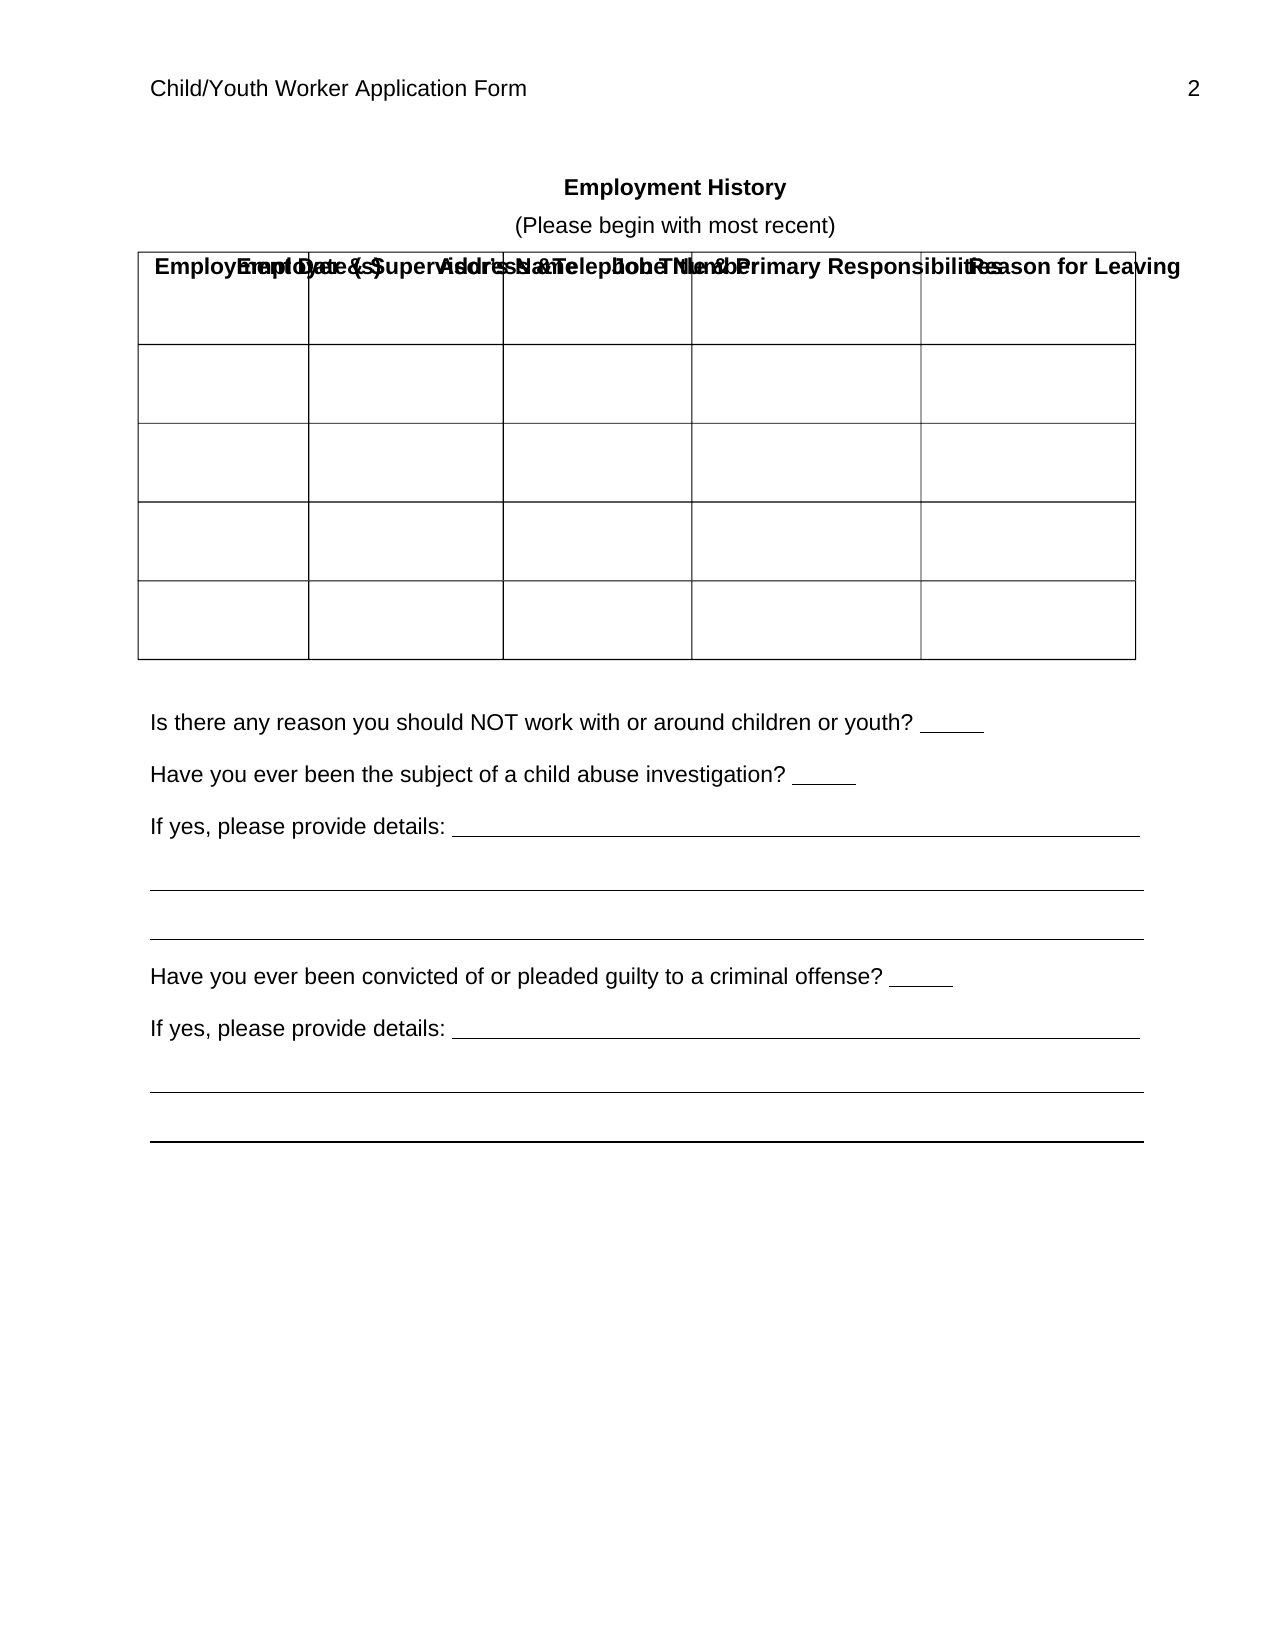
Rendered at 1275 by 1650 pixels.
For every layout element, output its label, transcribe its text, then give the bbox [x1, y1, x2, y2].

text Is there any reason you should NOT work with or around children or youth? [150, 709, 1202, 735]
text (Please begin with most recent) [502, 212, 848, 239]
text Have you ever been convicted of or pleaded guilty to a criminal offense? [150, 963, 1202, 990]
text If yes, please provide details: [150, 813, 1202, 839]
text If yes, please provide details: [150, 1015, 1202, 1042]
subtitle Employment History [502, 173, 848, 200]
text Have you ever been the subject of a child abuse investigation? [150, 761, 1202, 787]
